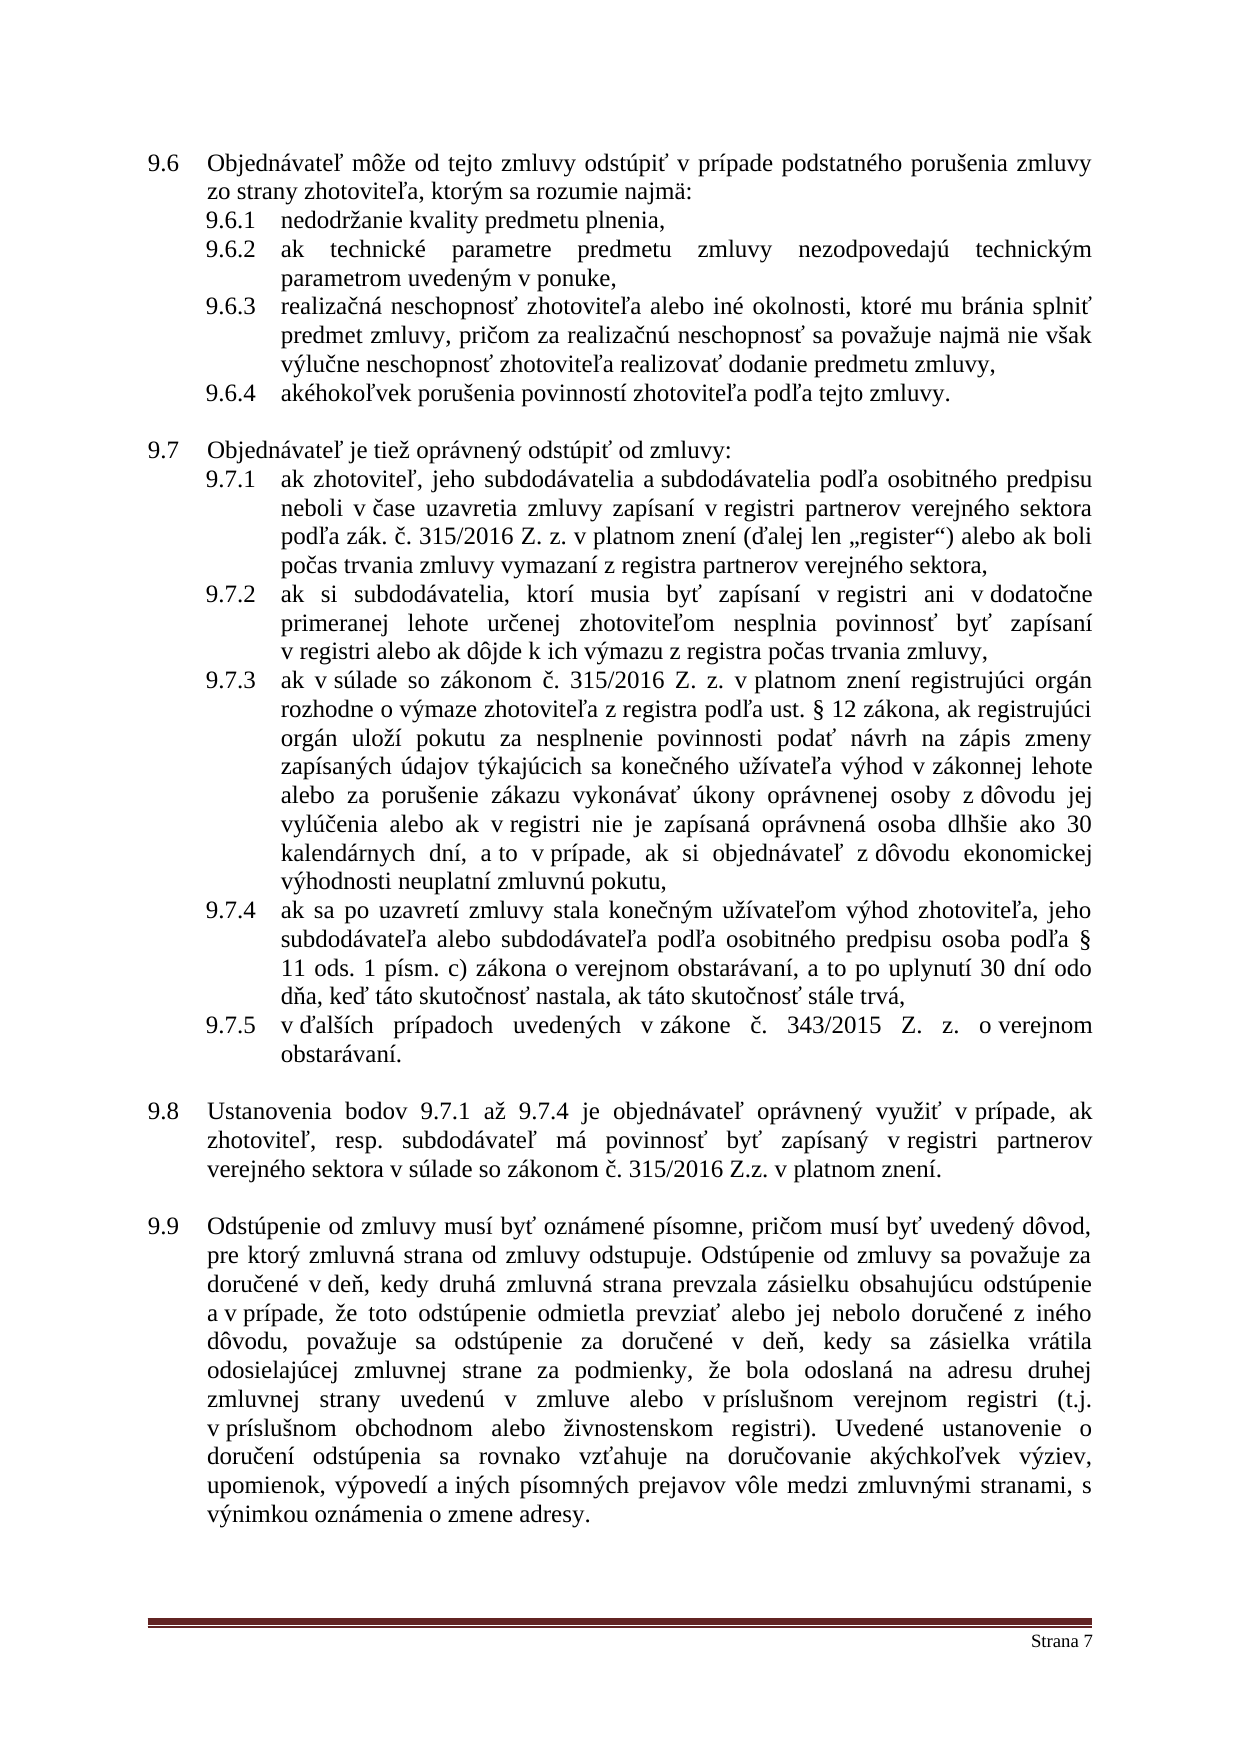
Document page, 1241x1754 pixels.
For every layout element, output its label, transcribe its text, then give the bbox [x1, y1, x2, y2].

list Objednávateľ môže od tejto zmluvy odstúpiť v prípade podstatného porušenia zmluvy zo strany zhotoviteľa, ktorým sa rozumie najmä: [148, 148, 1092, 205]
list realizačná neschopnosť zhotoviteľa alebo iné okolnosti, ktoré mu bránia splniť predmet zmluvy, pričom za realizačnú neschopnosť sa považuje najmä nie však výlučne neschopnosť zhotoviteľa realizovať dodanie predmetu zmluvy, [206, 291, 1092, 378]
list nedodržanie kvality predmetu plnenia, [206, 205, 1092, 234]
list Ustanovenia bodov 9.7.1 až 9.7.4 je objednávateľ oprávnený využiť v prípade, ak zhotoviteľ, resp. subdodávateľ má povinnosť byť zapísaný v registri partnerov verejného sektora v súlade so zákonom č. 315/2016 Z.z. v platnom znení. [148, 1096, 1092, 1183]
list Odstúpenie od zmluvy musí byť oznámené písomne, pričom musí byť uvedený dôvod, pre ktorý zmluvná strana od zmluvy odstupuje. Odstúpenie od zmluvy sa považuje za doručené v deň, kedy druhá zmluvná strana prevzala zásielku obsahujúcu odstúpenie a v prípade, že toto odstúpenie odmietla prevziať alebo jej nebolo doručené z iného dôvodu, považuje sa odstúpenie za doručené v deň, kedy sa zásielka vrátila odosielajúcej zmluvnej strane za podmienky, že bola odoslaná na adresu druhej zmluvnej strany uvedenú v zmluve alebo v príslušnom verejnom registri (t.j. v príslušnom obchodnom alebo živnostenskom registri). Uvedené ustanovenie o doručení odstúpenia sa rovnako vzťahuje na doručovanie akýchkoľvek výziev, upomienok, výpovedí a iných písomných prejavov vôle medzi zmluvnými stranami, s výnimkou oznámenia o zmene adresy. [148, 1211, 1092, 1528]
list Objednávateľ je tiež oprávnený odstúpiť od zmluvy: [148, 435, 1092, 464]
list akéhokoľvek porušenia povinností zhotoviteľa podľa tejto zmluvy. [206, 378, 1092, 406]
list ak sa po uzavretí zmluvy stala konečným užívateľom výhod zhotoviteľa, jeho subdodávateľa alebo subdodávateľa podľa osobitného predpisu osoba podľa § 11 ods. 1 písm. c) zákona o verejnom obstarávaní, a to po uplynutí 30 dní odo dňa, keď táto skutočnosť nastala, ak táto skutočnosť stále trvá, [206, 895, 1092, 1010]
list ak technické parametre predmetu zmluvy nezodpovedajú technickým parametrom uvedeným v ponuke, [206, 234, 1092, 291]
list ak si subdodávatelia, ktorí musia byť zapísaní v registri ani v dodatočne primeranej lehote určenej zhotoviteľom nesplnia povinnosť byť zapísaní v registri alebo ak dôjde k ich výmazu z registra počas trvania zmluvy, [206, 579, 1092, 665]
list ak v súlade so zákonom č. 315/2016 Z. z. v platnom znení registrujúci orgán rozhodne o výmaze zhotoviteľa z registra podľa ust. § 12 zákona, ak registrujúci orgán uloží pokutu za nesplnenie povinnosti podať návrh na zápis zmeny zapísaných údajov týkajúcich sa konečného užívateľa výhod v zákonnej lehote alebo za porušenie zákazu vykonávať úkony oprávnenej osoby z dôvodu jej vylúčenia alebo ak v registri nie je zapísaná oprávnená osoba dlhšie ako 30 kalendárnych dní, a to v prípade, ak si objednávateľ z dôvodu ekonomickej výhodnosti neuplatní zmluvnú pokutu, [206, 665, 1092, 895]
list v ďalších prípadoch uvedených v zákone č. 343/2015 Z. z. o verejnom obstarávaní. [206, 1010, 1092, 1068]
list ak zhotoviteľ, jeho subdodávatelia a subdodávatelia podľa osobitného predpisu neboli v čase uzavretia zmluvy zapísaní v registri partnerov verejného sektora podľa zák. č. 315/2016 Z. z. v platnom znení (ďalej len „register“) alebo ak boli počas trvania zmluvy vymazaní z registra partnerov verejného sektora, [206, 464, 1092, 579]
